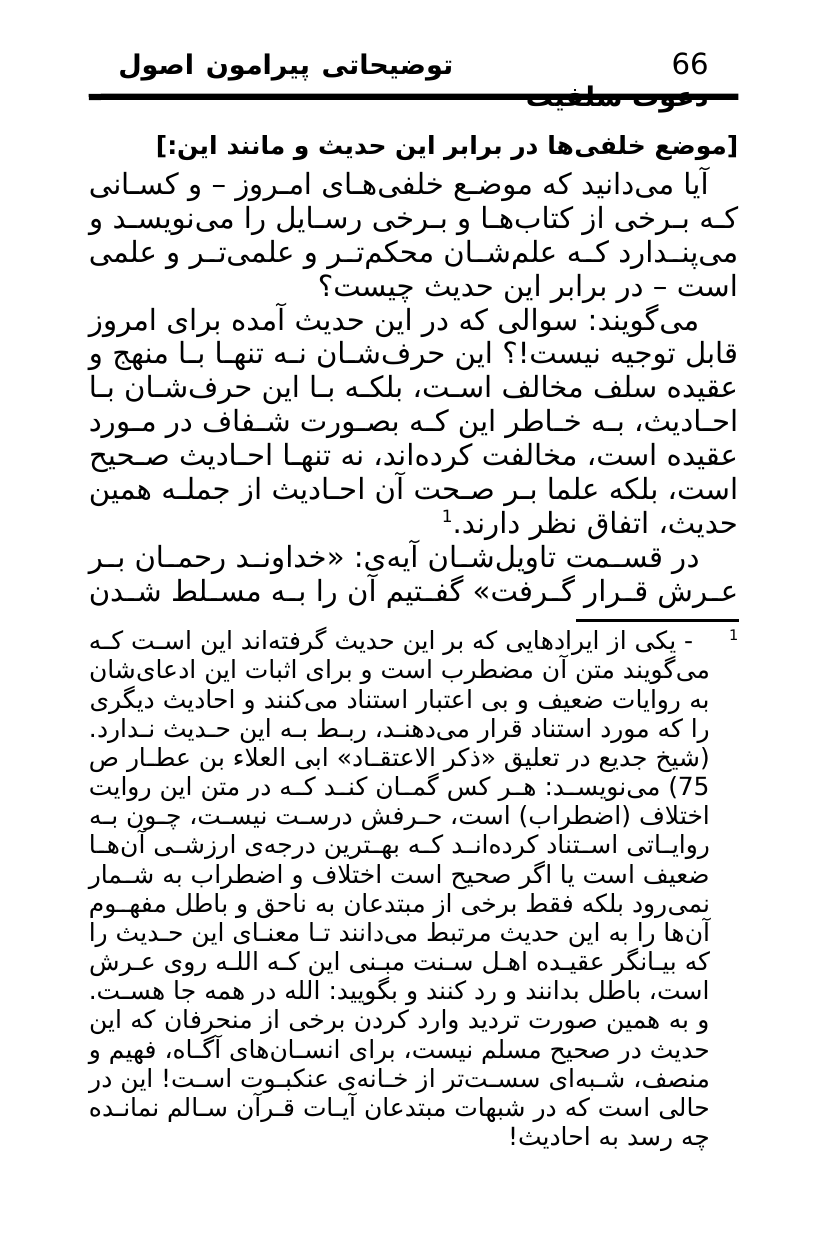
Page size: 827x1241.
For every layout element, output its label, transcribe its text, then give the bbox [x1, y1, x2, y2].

text در قسمت تاویل‌‌شان آیه‌ی: «خداوند رحمان بر عرش قرار گرفت» گفتیم آن را به مسلط شدن تفسیر کردند؛ این اعتراض بر آنان وارد است که هر کس خداوند را مغلوب بر عرش‌اش می‌‌‌‌‌‌داند، این باور آنان را بر آن داشت که بگویند: بر عرش خود مسلط شد و این گمراهی دور از حقیقت است! [89, 541, 738, 608]
text [موضع خلفی‌ها در برابر این حدیث و مانند این:] [89, 132, 738, 161]
text آیا می‌‌‌‌‌‌دانید که موضع خلفی‌های امروز – و کسانی که برخی از کتاب‌ها و برخی رسایل را می‌‌‌‌‌‌نویسد و می‌‌‌‌‌‌پندارد که علم‌‌شان محکم‌تر و علمی‌‌‌‌‌‌تر و علمی ‌‌‌‌‌‌است – در برابر این حدیث چیست؟ [89, 167, 738, 303]
text می‌‌‌‌‌‌گویند: سوالی که در این حدیث آمده برای امروز قابل توجیه نیست!؟ این حرف‌‌شان نه تنها با منهج و عقیده سلف مخالف است، بلکه با این حرف‌‌شان با احادیث، به خاطر این که بصورت شفاف در مورد عقیده است، مخالفت کرده‌اند، نه تنها احادیث صحیح است، بلکه علما بر صحت آن احادیث از جمله همین حدیث، اتفاق نظر دارند. [89, 303, 738, 541]
